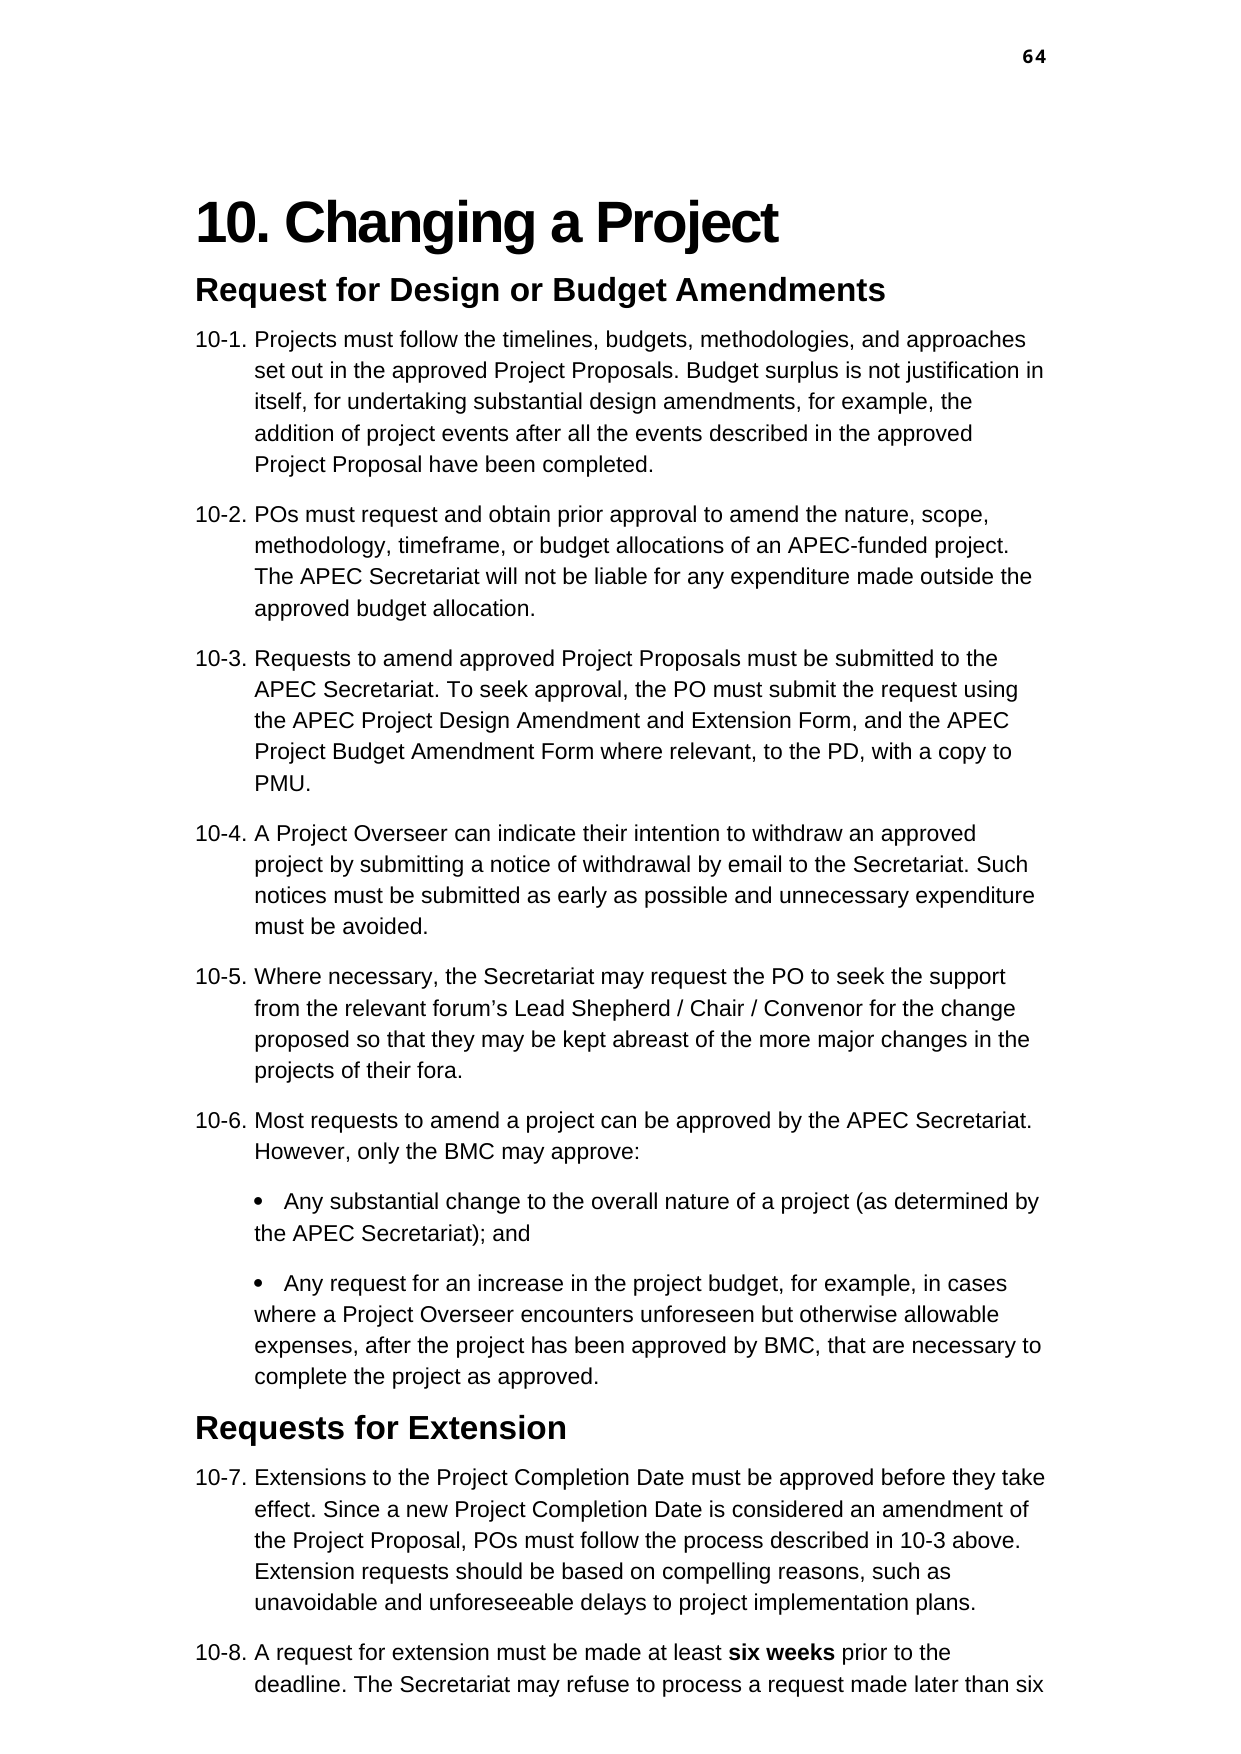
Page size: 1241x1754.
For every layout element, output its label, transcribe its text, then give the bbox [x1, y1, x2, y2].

list Any substantial change to the overall nature of a project (as determined by the APEC Secretariat); and [254, 1183, 1045, 1246]
list Requests to amend approved Project Proposals must be submitted to the APEC Secretariat. To seek approval, the PO must submit the request using the APEC Project Design Amendment and Extension Form, and the APEC Project Budget Amendment Form where relevant, to the PD, with a copy to PMU. [195, 640, 1045, 796]
subtitle 10. Changing a Project [195, 182, 985, 257]
list Projects must follow the timelines, budgets, methodologies, and approaches set out in the approved Project Proposals. Budget surplus is not justification in itself, for undertaking substantial design amendments, for example, the addition of project events after all the events described in the approved Project Proposal have been completed. [195, 321, 1045, 477]
list POs must request and obtain prior approval to amend the nature, scope, methodology, timeframe, or budget allocations of an APEC-funded project. The APEC Secretariat will not be liable for any expenditure made outside the approved budget allocation. [195, 496, 1045, 621]
list Most requests to amend a project can be approved by the APEC Secretariat. However, only the BMC may approve: [195, 1102, 1045, 1165]
subtitle Requests for Extension [195, 1408, 1045, 1447]
list Any request for an increase in the project budget, for example, in cases where a Project Overseer encounters unforeseen but otherwise allowable expenses, after the project has been approved by BMC, that are necessary to complete the project as approved. [254, 1265, 1045, 1390]
list A Project Overseer can indicate their intention to withdraw an approved project by submitting a notice of withdrawal by email to the Secretariat. Such notices must be submitted as early as possible and unnecessary expenditure must be avoided. [195, 815, 1045, 940]
list Extensions to the Project Completion Date must be approved before they take effect. Since a new Project Completion Date is considered an amendment of the Project Proposal, POs must follow the process described in 10-3 above. Extension requests should be based on compelling reasons, such as unavoidable and unforeseeable delays to project implementation plans. [195, 1459, 1045, 1616]
list Where necessary, the Secretariat may request the PO to seek the support from the relevant forum’s Lead Shepherd / Chair / Convenor for the change proposed so that they may be kept abreast of the more major changes in the projects of their fora. [195, 958, 1045, 1083]
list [195, 1634, 1045, 1697]
subtitle Request for Design or Budget Amendments [195, 270, 1045, 308]
